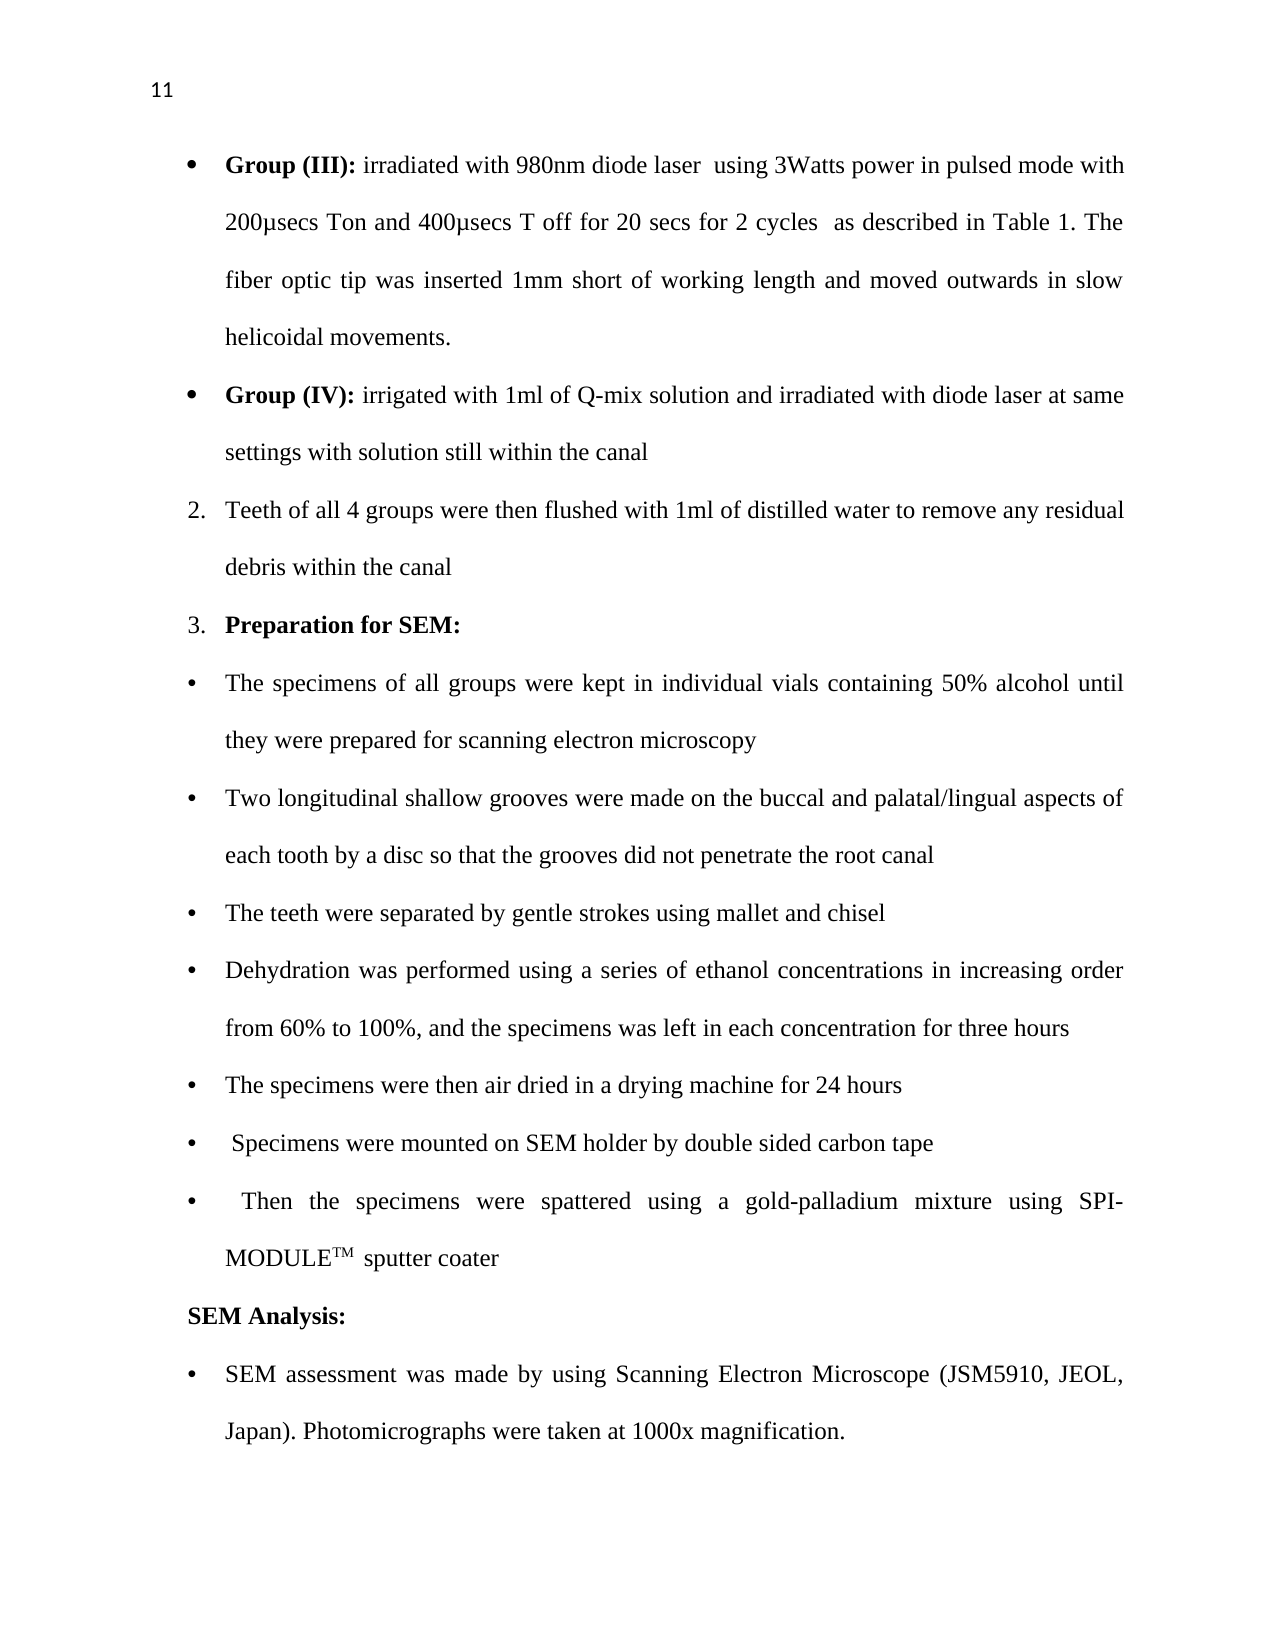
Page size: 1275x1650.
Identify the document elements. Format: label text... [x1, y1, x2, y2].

list SEM assessment was made by using Scanning Electron Microscope (JSM5910, JEOL, Japan). Photomicrographs were taken at 1000x magnification. [187, 1358, 1125, 1445]
list The specimens were then air dried in a drying machine for 24 hours [187, 1071, 1125, 1099]
list SEM Analysis: [187, 1301, 1125, 1330]
list Teeth of all 4 groups were then flushed with 1ml of distilled water to remove any residual debris within the canal [187, 495, 1125, 581]
list The specimens of all groups were kept in individual vials containing 50% alcohol until they were prepared for scanning electron microscopy [187, 667, 1125, 754]
list Group (III): irradiated with 980nm diode laser using 3Watts power in pulsed mode with 200µsecs Ton and 400µsecs T off for 20 secs for 2 cycles as described in Table 1. The fiber optic tip was inserted 1mm short of working length and moved outwards in slow helicoidal movements. [187, 150, 1125, 351]
list The teeth were separated by gentle strokes using mallet and chisel [187, 898, 1125, 927]
list Specimens were mounted on SEM holder by double sided carbon tape [187, 1128, 1125, 1157]
list Group (IV): irrigated with 1ml of Q-mix solution and irradiated with diode laser at same settings with solution still within the canal [187, 380, 1125, 466]
list Preparation for SEM: [187, 610, 1125, 639]
list Two longitudinal shallow grooves were made on the buccal and palatal/lingual aspects of each tooth by a disc so that the grooves did not penetrate the root canal [187, 783, 1125, 869]
list Then the specimens were spattered using a gold-palladium mixture using SPI-MODULETM sputter coater [187, 1186, 1125, 1272]
list Dehydration was performed using a series of ethanol concentrations in increasing order from 60% to 100%, and the specimens was left in each concentration for three hours [187, 955, 1125, 1042]
